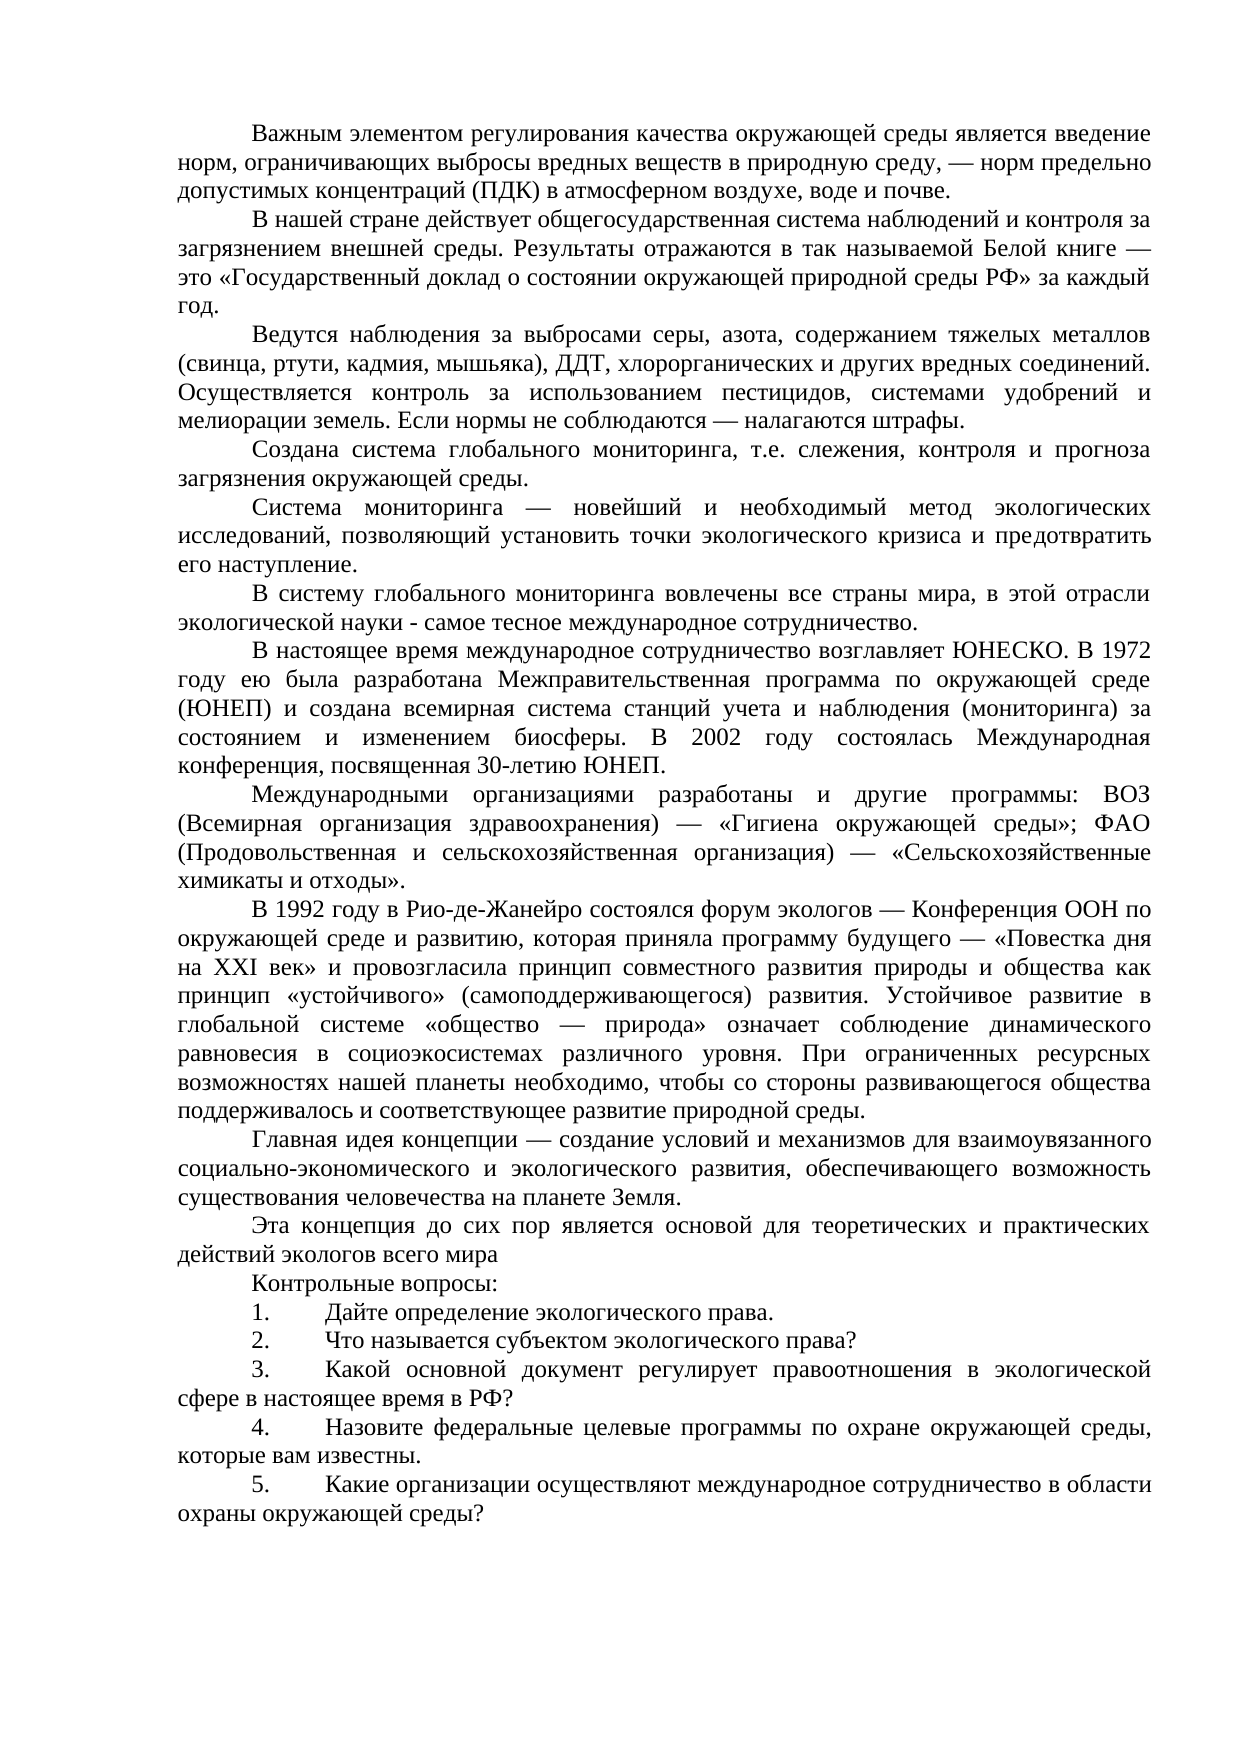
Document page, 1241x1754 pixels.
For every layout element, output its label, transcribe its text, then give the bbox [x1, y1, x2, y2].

text В настоящее время международное сотрудничество возглавляет ЮНЕСКО. В 1972 году ею была разработана Межправительственная программа по окружающей среде (ЮНЕП) и создана всемирная система станций учета и наблюдения (мониторинга) за состоянием и изменением биосферы. В 2002 году состоялась Международная конференция, посвященная 30-летию ЮНЕП. [178, 636, 1151, 779]
text Главная идея концепции — создание условий и механизмов для взаимоувязанного социально-экономического и экологического развития, обеспечивающего возможность существования человечества на планете Земля. [178, 1124, 1152, 1211]
list Что называется субъектом экологического права? [177, 1326, 1152, 1354]
list Какой основной документ регулирует правоотношения в экологической сфере в настоящее время в РФ? [177, 1354, 1152, 1412]
text В нашей стране действует общегосударственная система наблюдений и контроля за загрязнением внешней среды. Результаты отражаются в так называемой Белой книге — это «Государственный доклад о состоянии окружающей природной среды РФ» за каждый год. [178, 204, 1151, 319]
text В 1992 году в Рио-де-Жанейро состоялся форум экологов — Конференция ООН по окружающей среде и развитию, которая приняла программу будущего — «Повестка дня на XXI век» и провозгласила принцип совместного развития природы и общества как принцип «устойчивого» (самоподдерживающегося) развития. Устойчивое развитие в глобальной системе «общество — природа» означает соблюдение динамического равновесия в социоэкосистемах различного уровня. При ограниченных ресурсных возможностях нашей планеты необходимо, чтобы со стороны развивающегося общества поддерживалось и соответствующее развитие природной среды. [177, 894, 1152, 1124]
text Создана система глобального мониторинга, т.е. слежения, контроля и прогноза загрязнения окружающей среды. [178, 434, 1151, 492]
list Дайте определение экологического права. [177, 1297, 1152, 1326]
text Ведутся наблюдения за выбросами серы, азота, содержанием тяжелых металлов (свинца, ртути, кадмия, мышьяка), ДДТ, хлорорганических и других вредных соединений. Осуществляется контроль за использованием пестицидов, системами удобрений и мелиорации земель. Если нормы не соблюдаются — налагаются штрафы. [178, 319, 1152, 434]
text Система мониторинга — новейший и необходимый метод экологических исследований, позволяющий установить точки экологического кризиса и предотвратить его наступление. [178, 492, 1152, 578]
text Важным элементом регулирования качества окружающей среды является введение норм, ограничивающих выбросы вредных веществ в природную среду, — норм предельно допустимых концентраций (ПДК) в атмосферном воздухе, воде и почве. [177, 118, 1152, 204]
text Эта концепция до сих пор является основой для теоретических и практических действий экологов всего мира [177, 1211, 1151, 1268]
text Контрольные вопросы: [177, 1268, 1152, 1297]
list Назовите федеральные целевые программы по охране окружающей среды, которые вам известны. [177, 1412, 1152, 1469]
list Какие организации осуществляют международное сотрудничество в области охраны окружающей среды? [177, 1469, 1152, 1527]
text Международными организациями разработаны и другие программы: ВОЗ (Всемирная организация здравоохранения) — «Гигиена окружающей среды»; ФАО (Продовольственная и сельскохозяйственная организация) — «Сельскохозяйственные химикаты и отходы». [177, 779, 1151, 894]
text В систему глобального мониторинга вовлечены все страны мира, в этой отрасли экологической науки - самое тесное международное сотрудничество. [178, 578, 1151, 636]
